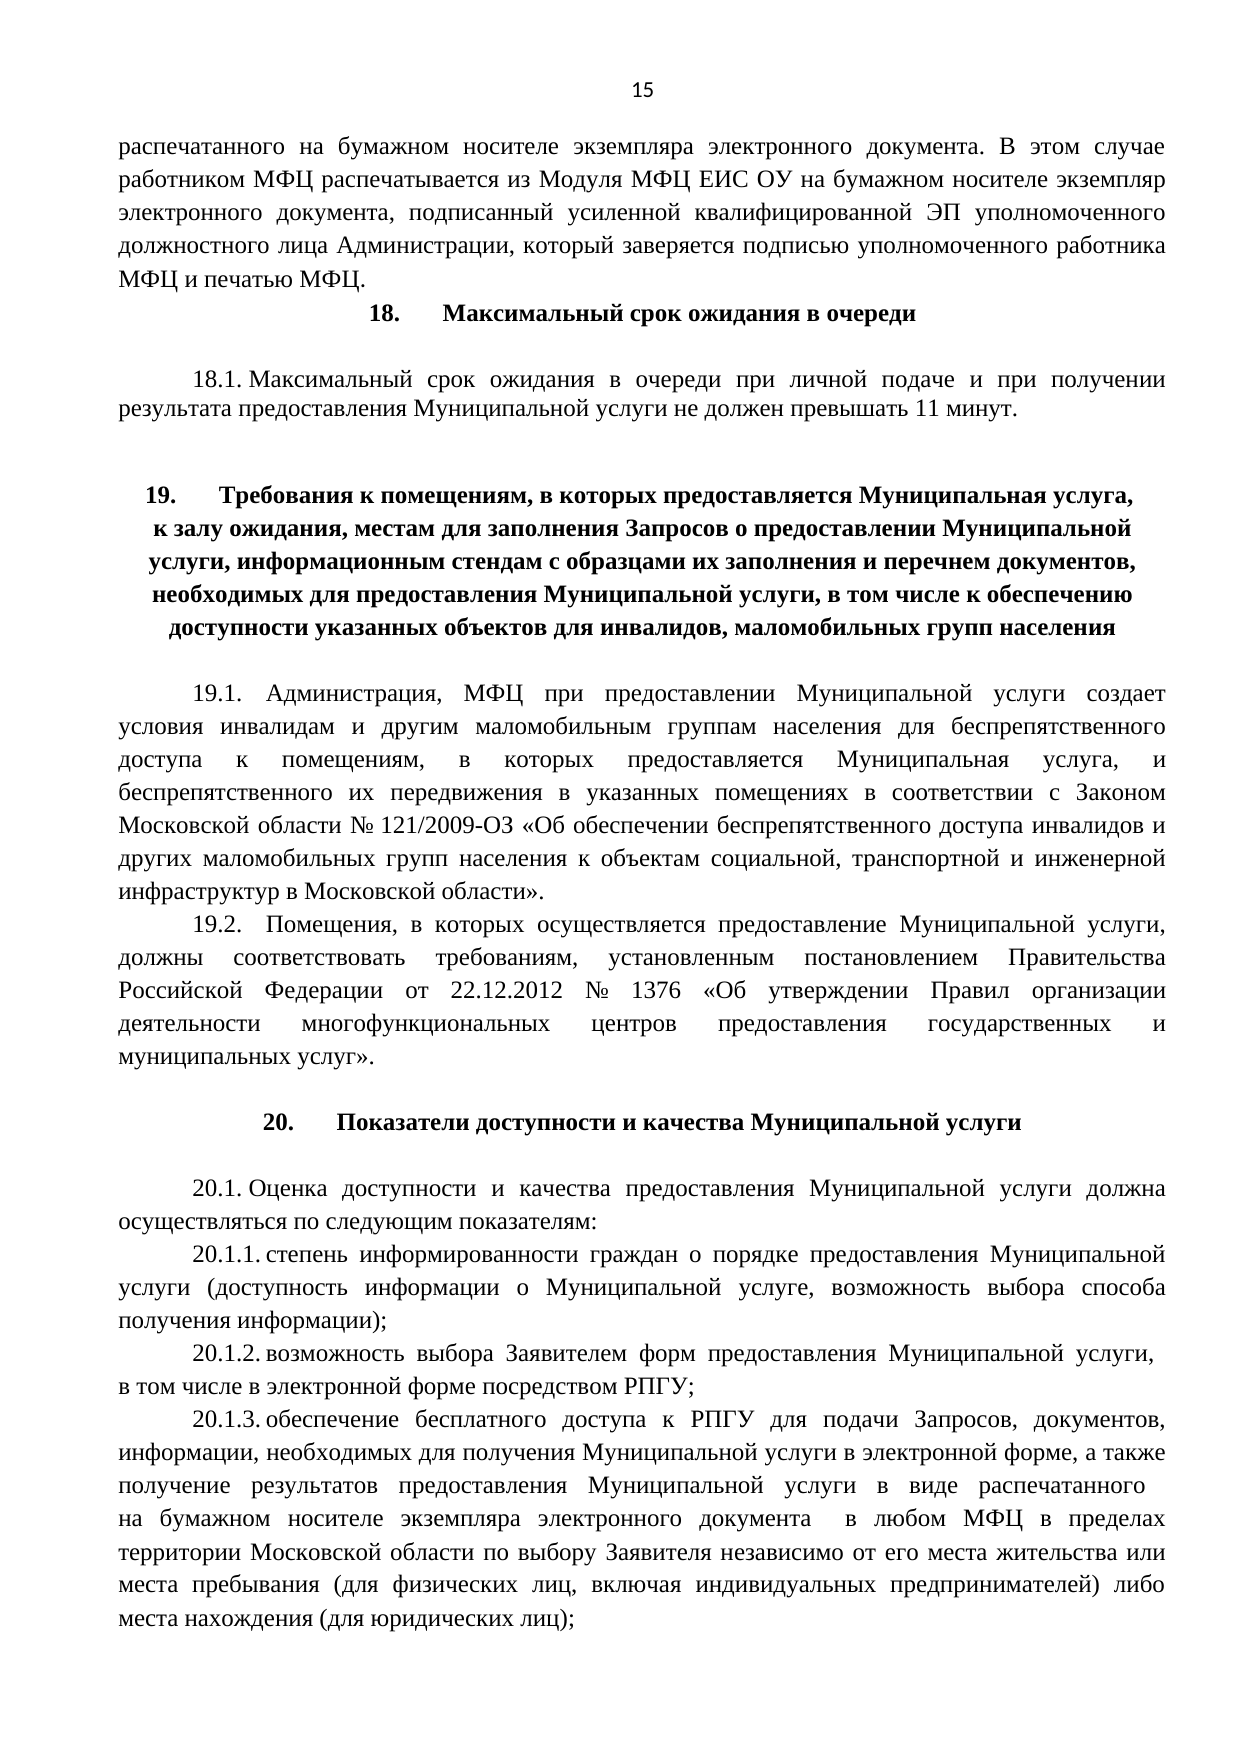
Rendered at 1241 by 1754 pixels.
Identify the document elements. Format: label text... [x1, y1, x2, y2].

list Показатели доступности и качества Муниципальной услуги [118, 1107, 1167, 1136]
list Максимальный срок ожидания в очереди при личной подаче и при получении результата предоставления Муниципальной услуги не должен превышать 11 минут. [118, 364, 1167, 422]
list Оценка доступности и качества предоставления Муниципальной услуги должна осуществляться по следующим показателям: [118, 1173, 1167, 1235]
list возможность выбора Заявителем форм предоставления Муниципальной услуги, в том числе в электронной форме посредством РПГУ; [118, 1338, 1167, 1400]
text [118, 131, 1167, 294]
list обеспечение бесплатного доступа к РПГУ для подачи Запросов, документов, информации, необходимых для получения Муниципальной услуги в электронной форме, а также получение результатов предоставления Муниципальной услуги в виде распечатанного на бумажном носителе экземпляра электронного документа в любом МФЦ в пределах территории Московской области по выбору Заявителя независимо от его места жительства или места пребывания (для физических лиц, включая индивидуальных предпринимателей) либо места нахождения (для юридических лиц); [118, 1404, 1167, 1631]
list Администрация, МФЦ при предоставлении Муниципальной услуги создает условия инвалидам и другим маломобильным группам населения для беспрепятственного доступа к помещениям, в которых предоставляется Муниципальная услуга, и беспрепятственного их передвижения в указанных помещениях в соответствии с Законом Московской области № 121/2009-ОЗ «Об обеспечении беспрепятственного доступа инвалидов и других маломобильных групп населения к объектам социальной, транспортной и инженерной инфраструктур в Московской области». [118, 678, 1167, 905]
list Помещения, в которых осуществляется предоставление Муниципальной услуги, должны соответствовать требованиям, установленным постановлением Правительства Российской Федерации от 22.12.2012 № 1376 «Об утверждении Правил организации деятельности многофункциональных центров предоставления государственных и муниципальных услуг». [118, 909, 1167, 1070]
list Требования к помещениям, в которых предоставляется Муниципальная услуга, к залу ожидания, местам для заполнения Запросов о предоставлении Муниципальной услуги, информационным стендам с образцами их заполнения и перечнем документов, необходимых для предоставления Муниципальной услуги, в том числе к обеспечению доступности указанных объектов для инвалидов, маломобильных групп населения [118, 480, 1167, 641]
list степень информированности граждан о порядке предоставления Муниципальной услуги (доступность информации о Муниципальной услуге, возможность выбора способа получения информации); [118, 1239, 1167, 1334]
list Максимальный срок ожидания в очереди [118, 298, 1167, 327]
